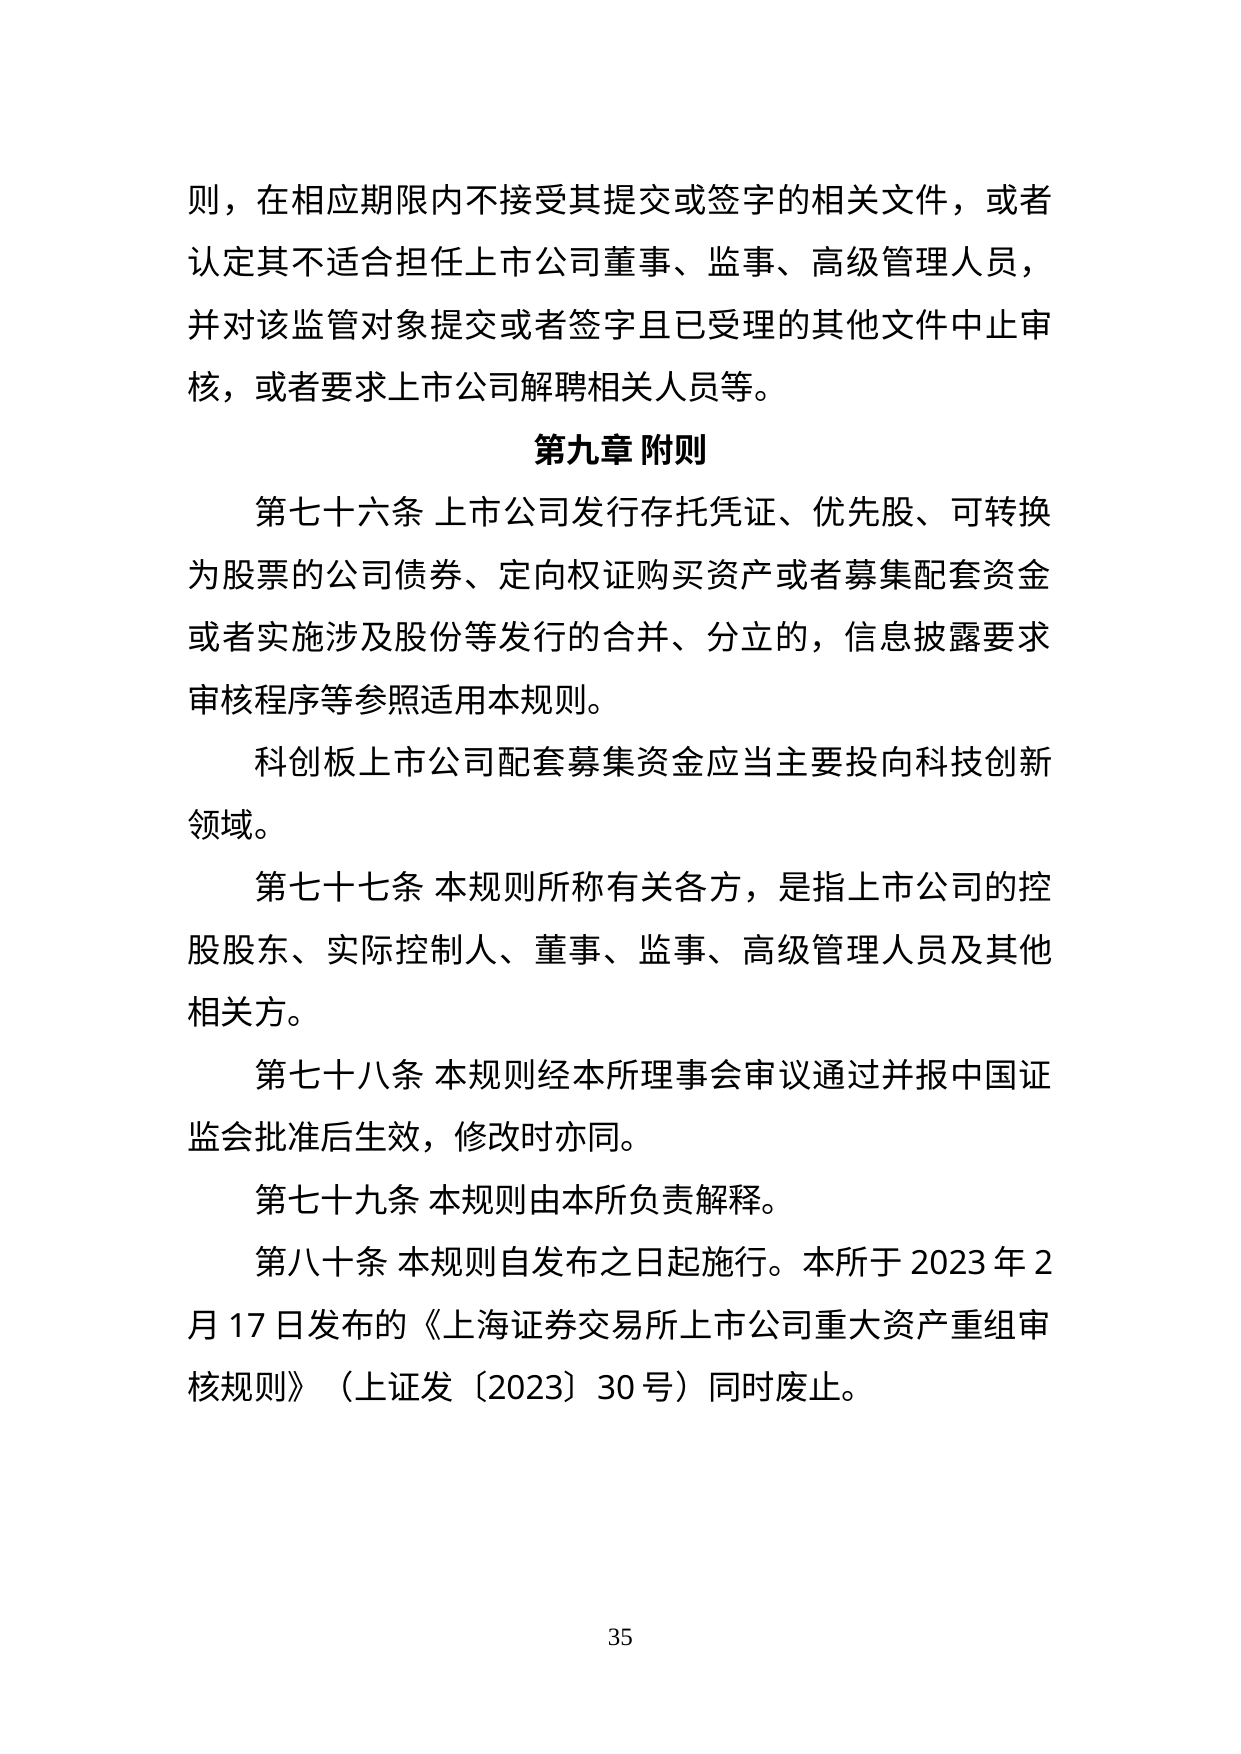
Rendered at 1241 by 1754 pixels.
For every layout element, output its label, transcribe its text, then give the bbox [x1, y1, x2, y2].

list 第七十八条 本规则经本所理事会审议通过并报中国证监会批准后生效，修改时亦同。 [187, 1037, 1053, 1162]
list 第九章 附则 [187, 412, 1053, 474]
list 第七十九条 本规则由本所负责解释。 [187, 1162, 1053, 1224]
list 科创板上市公司配套募集资金应当主要投向科技创新领域。 [187, 724, 1053, 849]
list 第八十条 本规则自发布之日起施行。本所于2023年2月17日发布的《上海证券交易所上市公司重大资产重组审核规则》（上证发〔2023〕30号）同时废止。 [187, 1224, 1053, 1412]
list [187, 162, 1053, 412]
list 第七十七条 本规则所称有关各方，是指上市公司的控股股东、实际控制人、董事、监事、高级管理人员及其他相关方。 [187, 849, 1053, 1037]
list 第七十六条 上市公司发行存托凭证、优先股、可转换为股票的公司债券、定向权证购买资产或者募集配套资金，或者实施涉及股份等发行的合并、分立的，信息披露要求、审核程序等参照适用本规则。 [187, 474, 1053, 724]
